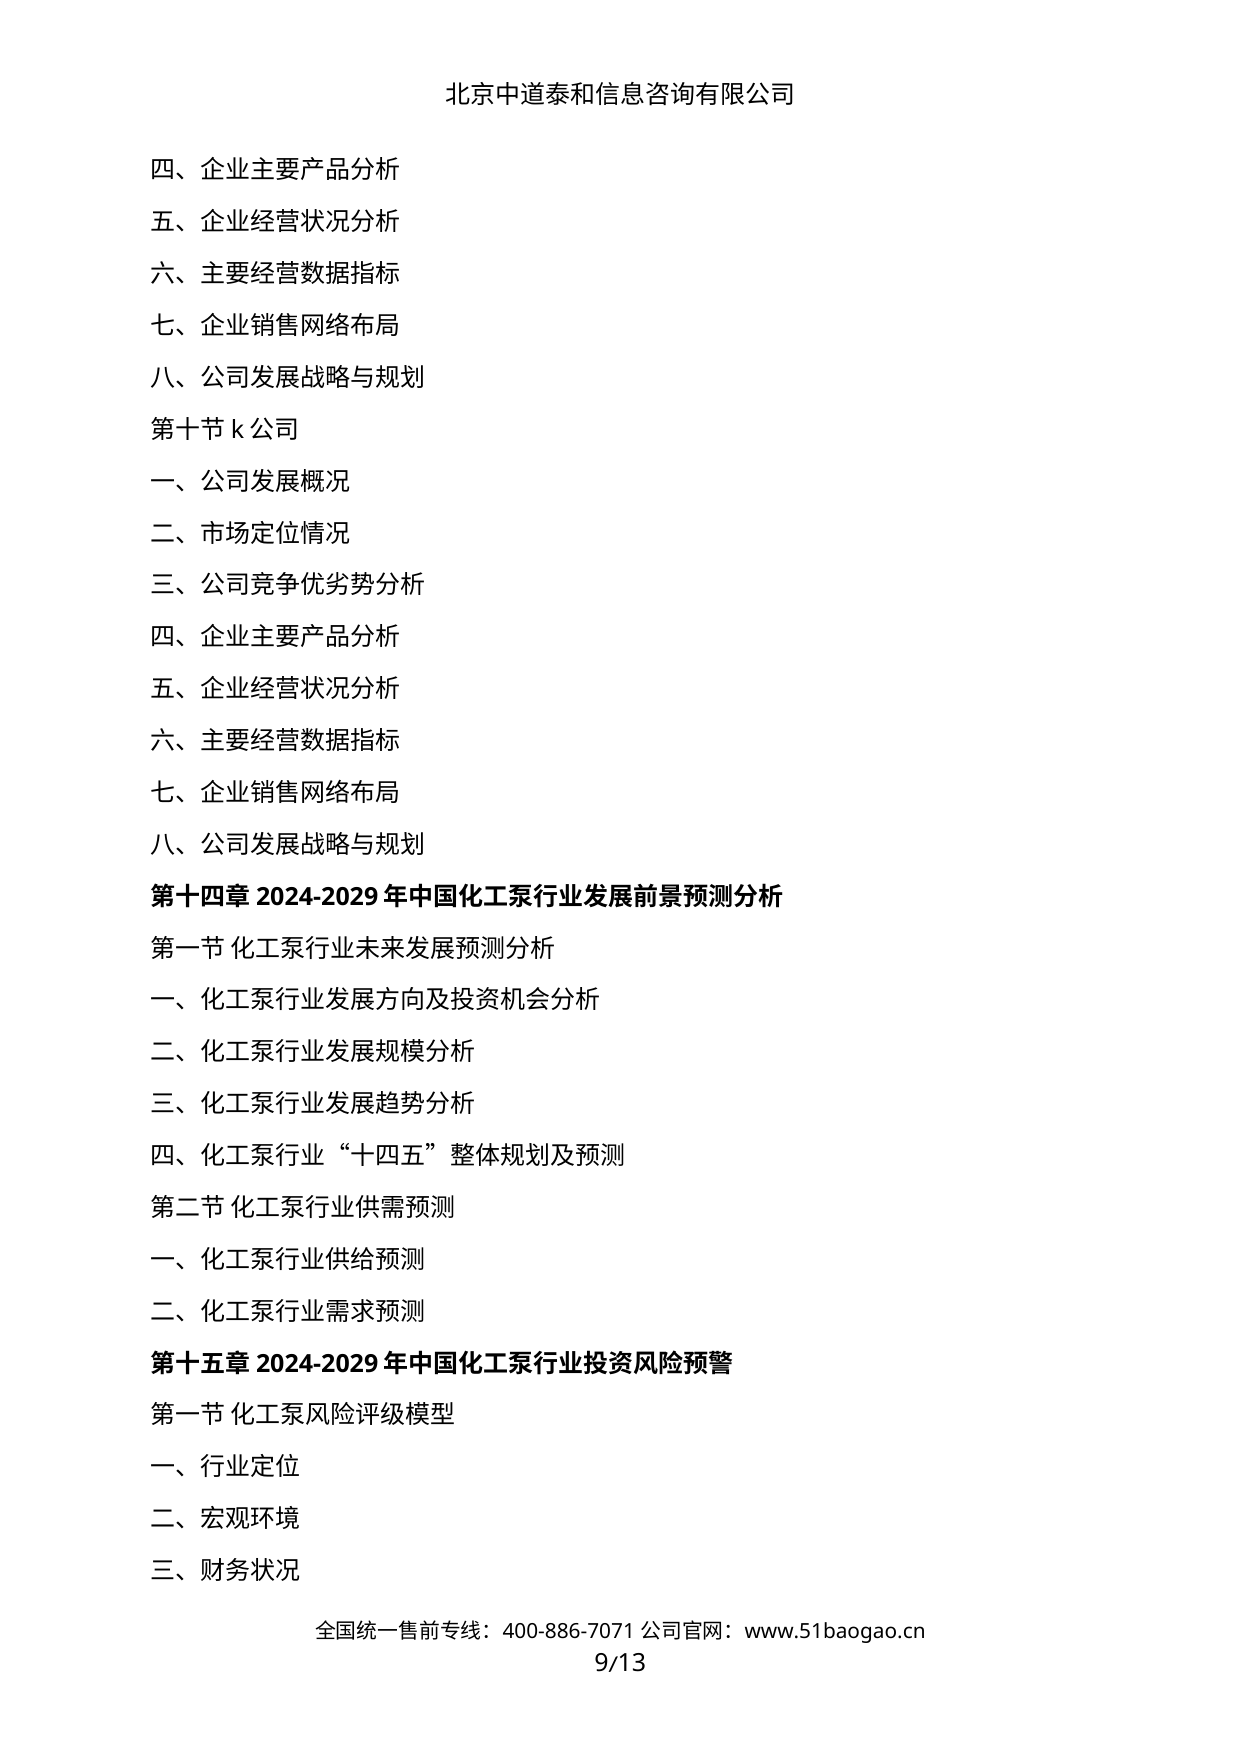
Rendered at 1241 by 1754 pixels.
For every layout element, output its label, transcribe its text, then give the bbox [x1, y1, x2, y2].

text 第十四章 2024-2029年中国化工泵行业发展前景预测分析 [150, 876, 1090, 912]
text 五、企业经营状况分析 [150, 669, 1090, 705]
text 第十五章 2024-2029年中国化工泵行业投资风险预警 [150, 1343, 1090, 1379]
text 二、宏观环境 [150, 1499, 1090, 1535]
text 三、化工泵行业发展趋势分析 [150, 1084, 1090, 1120]
text 一、行业定位 [150, 1447, 1090, 1483]
text 第二节 化工泵行业供需预测 [150, 1187, 1090, 1224]
text 第一节 化工泵风险评级模型 [150, 1395, 1090, 1431]
text 一、化工泵行业发展方向及投资机会分析 [150, 980, 1090, 1016]
text 八、公司发展战略与规划 [150, 824, 1090, 861]
text 八、公司发展战略与规划 [150, 357, 1090, 394]
text 四、企业主要产品分析 [150, 150, 1090, 186]
text 七、企业销售网络布局 [150, 772, 1090, 809]
text 二、化工泵行业发展规模分析 [150, 1032, 1090, 1068]
text 三、公司竞争优劣势分析 [150, 565, 1090, 601]
text 四、化工泵行业“十四五”整体规划及预测 [150, 1136, 1090, 1172]
text 二、市场定位情况 [150, 513, 1090, 549]
text 三、财务状况 [150, 1551, 1090, 1587]
text 二、化工泵行业需求预测 [150, 1291, 1090, 1327]
text 六、主要经营数据指标 [150, 721, 1090, 757]
text 五、企业经营状况分析 [150, 202, 1090, 238]
text 一、化工泵行业供给预测 [150, 1239, 1090, 1276]
text 第十节 k公司 [150, 409, 1090, 446]
text 七、企业销售网络布局 [150, 306, 1090, 342]
text 四、企业主要产品分析 [150, 617, 1090, 653]
text 一、公司发展概况 [150, 461, 1090, 497]
text 六、主要经营数据指标 [150, 254, 1090, 290]
text 第一节 化工泵行业未来发展预测分析 [150, 928, 1090, 964]
